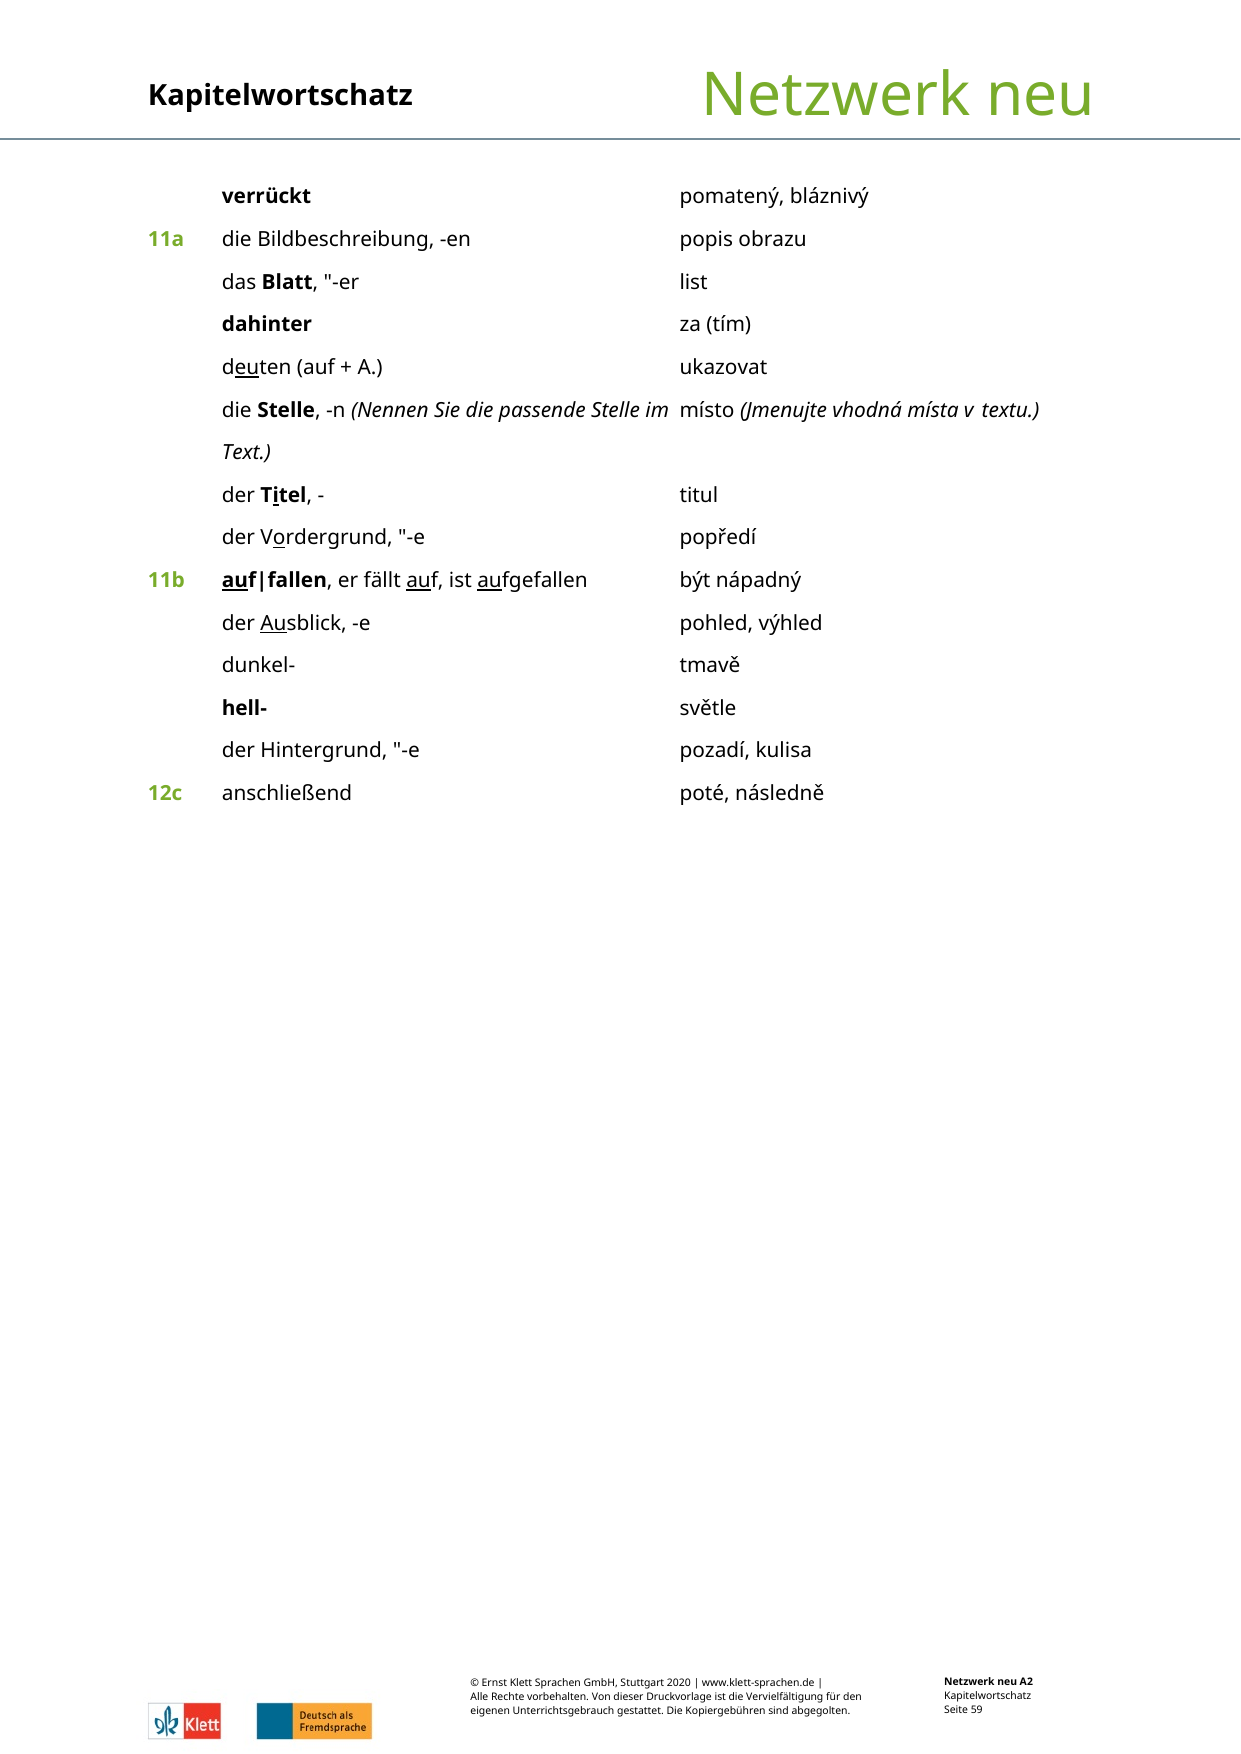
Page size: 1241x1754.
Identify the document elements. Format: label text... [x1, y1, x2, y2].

text dahinter za (tím) [148, 309, 1093, 338]
text hell- světle [148, 693, 1093, 721]
text der Ausblick, -e pohled, výhled [148, 608, 1093, 636]
text 11b auf|fallen, er fällt auf, ist aufgefallen být nápadný [148, 565, 1093, 593]
picture [136, 1689, 382, 1754]
text dunkel- tmavě [148, 650, 1093, 679]
text deuten (auf + A.) ukazovat [148, 352, 1093, 381]
text 11a die Bildbeschreibung, -en popis obrazu [148, 224, 1093, 253]
text 12c anschließend poté, následně [148, 778, 1093, 807]
text der Hintergrund, "-e pozadí, kulisa [148, 736, 1093, 764]
text die Stelle, -n (Nennen Sie die passende Stelle im místo (Jmenujte vhodná místa v textu.) Text.) [148, 395, 1093, 466]
text der Vordergrund, "-e popředí [148, 522, 1093, 551]
text verrückt pomatený, bláznivý [148, 182, 1093, 210]
text das Blatt, "-er list [148, 267, 1093, 295]
text der Titel, - titul [148, 480, 1093, 508]
